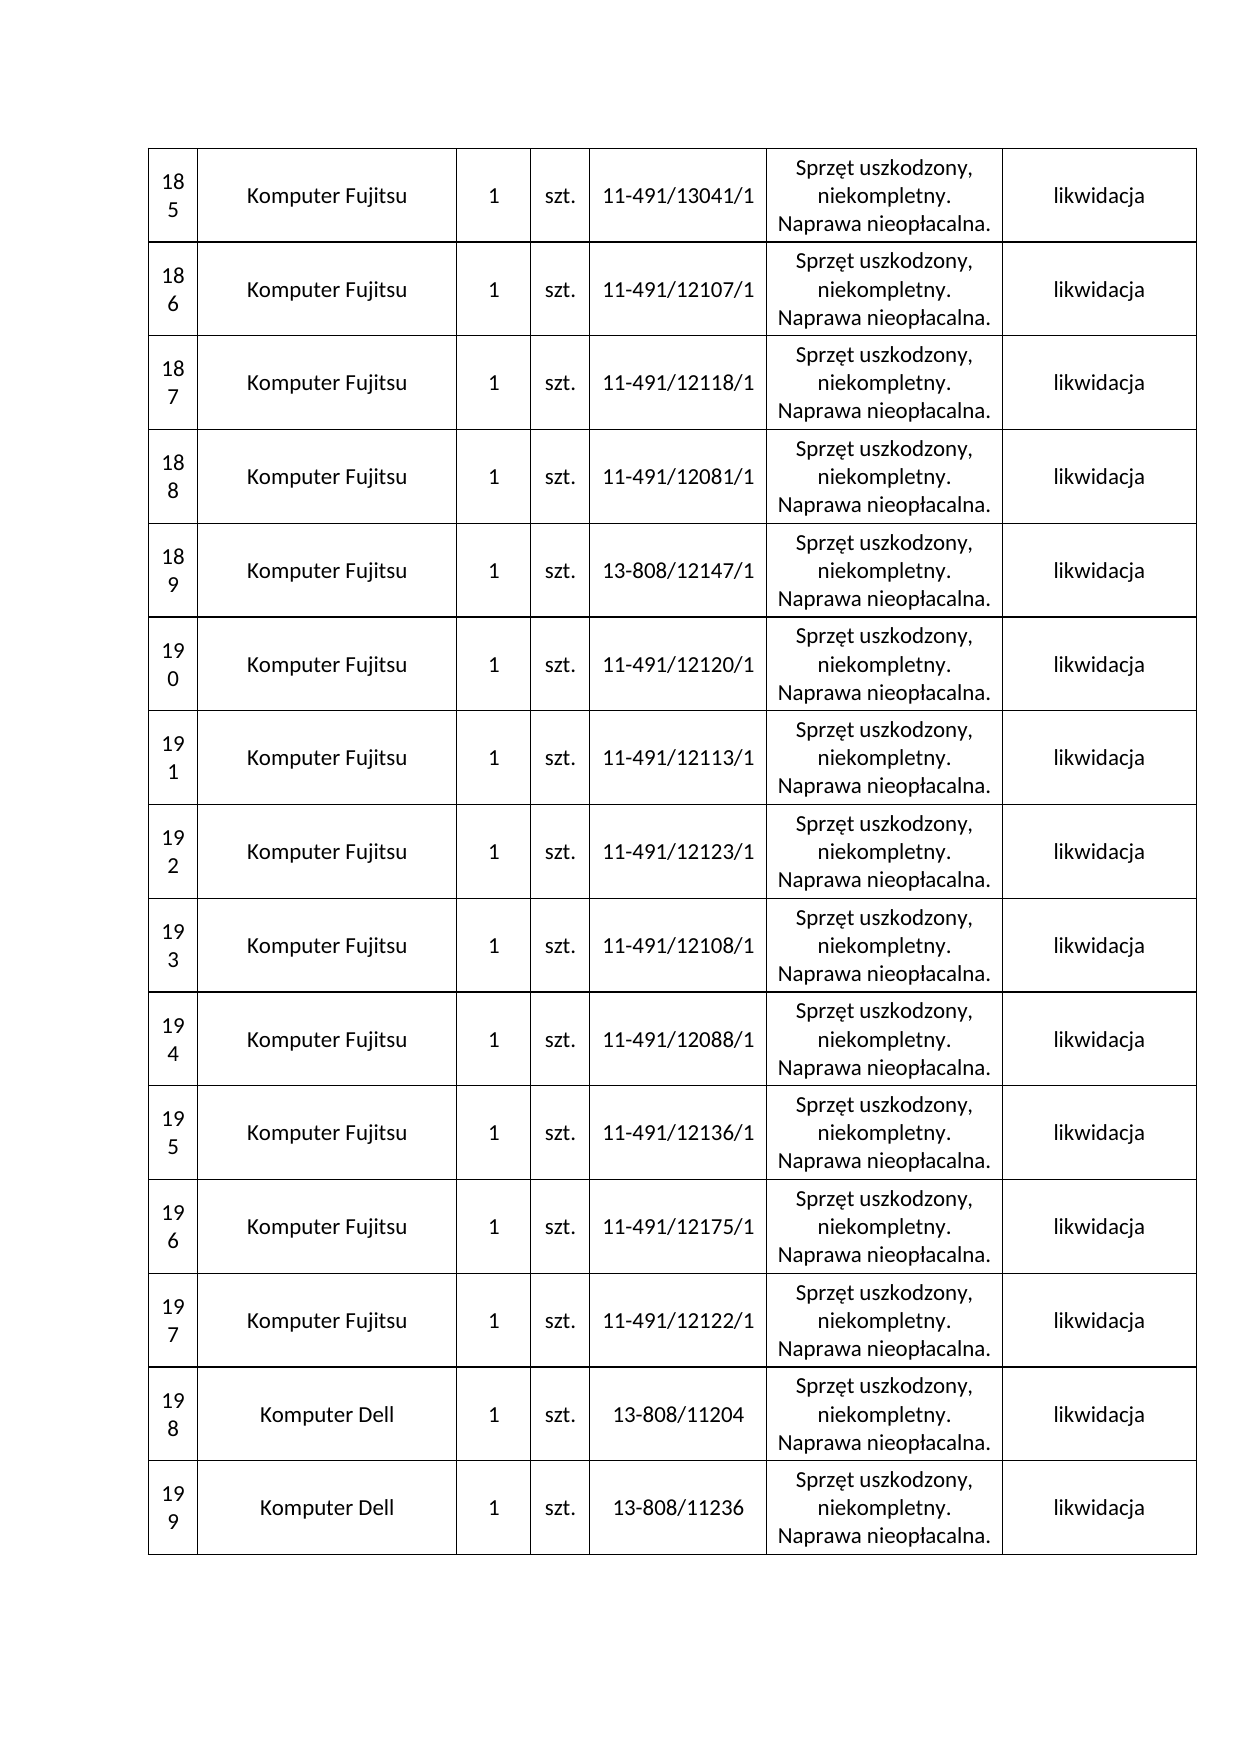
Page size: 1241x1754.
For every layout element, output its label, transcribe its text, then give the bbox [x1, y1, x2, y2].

table_cell 197 [149, 1274, 197, 1366]
table_cell szt. [531, 618, 589, 710]
table_cell Komputer Fujitsu [198, 618, 456, 710]
table_cell likwidacja [1003, 805, 1196, 898]
table_cell likwidacja [1003, 1180, 1196, 1273]
table_cell 11-491/13041/1 [590, 149, 766, 241]
table_cell szt. [531, 1461, 589, 1554]
table_cell 1 [457, 336, 530, 429]
table_cell 192 [149, 805, 197, 898]
table_cell 11-491/12088/1 [590, 993, 766, 1085]
table_cell 1 [457, 1086, 530, 1179]
table_cell 185 [149, 149, 197, 241]
table_cell Sprzęt uszkodzony, niekompletny. Naprawa nieopłacalna. [767, 899, 1002, 991]
table_cell Komputer Fujitsu [198, 899, 456, 991]
table_cell Sprzęt uszkodzony, niekompletny. Naprawa nieopłacalna. [767, 993, 1002, 1085]
table_cell 1 [457, 805, 530, 898]
table_cell 193 [149, 899, 197, 991]
table_cell szt. [531, 430, 589, 523]
table_cell 199 [149, 1461, 197, 1554]
table_cell 11-491/12113/1 [590, 711, 766, 804]
table_cell szt. [531, 1086, 589, 1179]
table_cell 13-808/11204 [590, 1368, 766, 1460]
table_cell szt. [531, 1274, 589, 1366]
table_cell Sprzęt uszkodzony, niekompletny. Naprawa nieopłacalna. [767, 1086, 1002, 1179]
table_cell Sprzęt uszkodzony, niekompletny. Naprawa nieopłacalna. [767, 336, 1002, 429]
table_cell 1 [457, 1368, 530, 1460]
table_cell szt. [531, 805, 589, 898]
table_cell 11-491/12120/1 [590, 618, 766, 710]
table_cell likwidacja [1003, 1086, 1196, 1179]
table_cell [767, 243, 1002, 335]
table_cell 198 [149, 1368, 197, 1460]
table_cell likwidacja [1003, 336, 1196, 429]
table_cell Sprzęt uszkodzony, niekompletny. Naprawa nieopłacalna. [767, 1274, 1002, 1366]
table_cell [767, 149, 1002, 241]
table_cell 11-491/12081/1 [590, 430, 766, 523]
table_cell Komputer Fujitsu [198, 149, 456, 241]
table_cell Komputer Fujitsu [198, 1180, 456, 1273]
table_cell likwidacja [1003, 243, 1196, 335]
table_cell Komputer Fujitsu [198, 524, 456, 616]
table_cell 1 [457, 711, 530, 804]
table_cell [767, 1461, 1002, 1554]
table_cell Komputer Fujitsu [198, 243, 456, 335]
table_cell likwidacja [1003, 524, 1196, 616]
table_cell Komputer Fujitsu [198, 1274, 456, 1366]
table_cell Komputer Dell [198, 1368, 456, 1460]
table_cell 1 [457, 430, 530, 523]
table_cell Komputer Fujitsu [198, 993, 456, 1085]
table_cell likwidacja [1003, 993, 1196, 1085]
table_cell 11-491/12108/1 [590, 899, 766, 991]
table_cell likwidacja [1003, 618, 1196, 710]
table_cell 187 [149, 336, 197, 429]
table_cell Sprzęt uszkodzony, niekompletny. Naprawa nieopłacalna. [767, 805, 1002, 898]
table_cell szt. [531, 993, 589, 1085]
table_cell szt. [531, 899, 589, 991]
table_cell szt. [531, 336, 589, 429]
table_cell Sprzęt uszkodzony, niekompletny. Naprawa nieopłacalna. [767, 524, 1002, 616]
table_cell 13-808/11236 [590, 1461, 766, 1554]
table_cell Komputer Fujitsu [198, 430, 456, 523]
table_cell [767, 1368, 1002, 1460]
table_cell 1 [457, 243, 530, 335]
table_cell likwidacja [1003, 1368, 1196, 1460]
table_cell 1 [457, 618, 530, 710]
table_cell 11-491/12136/1 [590, 1086, 766, 1179]
table_cell szt. [531, 1180, 589, 1273]
table_cell 11-491/12122/1 [590, 1274, 766, 1366]
table_cell 188 [149, 430, 197, 523]
table_cell likwidacja [1003, 149, 1196, 241]
table_cell 1 [457, 524, 530, 616]
table_cell 11-491/12175/1 [590, 1180, 766, 1273]
table_cell szt. [531, 711, 589, 804]
table_cell 190 [149, 618, 197, 710]
table_cell 189 [149, 524, 197, 616]
table_cell Komputer Fujitsu [198, 1086, 456, 1179]
table_cell likwidacja [1003, 1274, 1196, 1366]
table_cell 1 [457, 993, 530, 1085]
table_cell Sprzęt uszkodzony, niekompletny. Naprawa nieopłacalna. [767, 430, 1002, 523]
table_cell szt. [531, 1368, 589, 1460]
table_cell szt. [531, 524, 589, 616]
table_cell Komputer Fujitsu [198, 336, 456, 429]
table_cell likwidacja [1003, 711, 1196, 804]
table_cell szt. [531, 243, 589, 335]
table_cell likwidacja [1003, 899, 1196, 991]
table_cell szt. [531, 149, 589, 241]
table_cell 11-491/12118/1 [590, 336, 766, 429]
table_cell likwidacja [1003, 430, 1196, 523]
table_cell 13-808/12147/1 [590, 524, 766, 616]
table_cell Komputer Dell [198, 1461, 456, 1554]
table_cell 195 [149, 1086, 197, 1179]
table_cell 1 [457, 899, 530, 991]
table_cell 186 [149, 243, 197, 335]
table_cell 1 [457, 1180, 530, 1273]
table_cell Komputer Fujitsu [198, 805, 456, 898]
table_cell Sprzęt uszkodzony, niekompletny. Naprawa nieopłacalna. [767, 1180, 1002, 1273]
table_cell 1 [457, 1274, 530, 1366]
table_cell 1 [457, 1461, 530, 1554]
table_cell 11-491/12107/1 [590, 243, 766, 335]
table_cell 1 [457, 149, 530, 241]
table_cell Sprzęt uszkodzony, niekompletny. Naprawa nieopłacalna. [767, 618, 1002, 710]
table_cell 194 [149, 993, 197, 1085]
table_cell Sprzęt uszkodzony, niekompletny. Naprawa nieopłacalna. [767, 711, 1002, 804]
table_cell Komputer Fujitsu [198, 711, 456, 804]
table_cell likwidacja [1003, 1461, 1196, 1554]
table_cell 191 [149, 711, 197, 804]
table_cell 11-491/12123/1 [590, 805, 766, 898]
table_cell 196 [149, 1180, 197, 1273]
